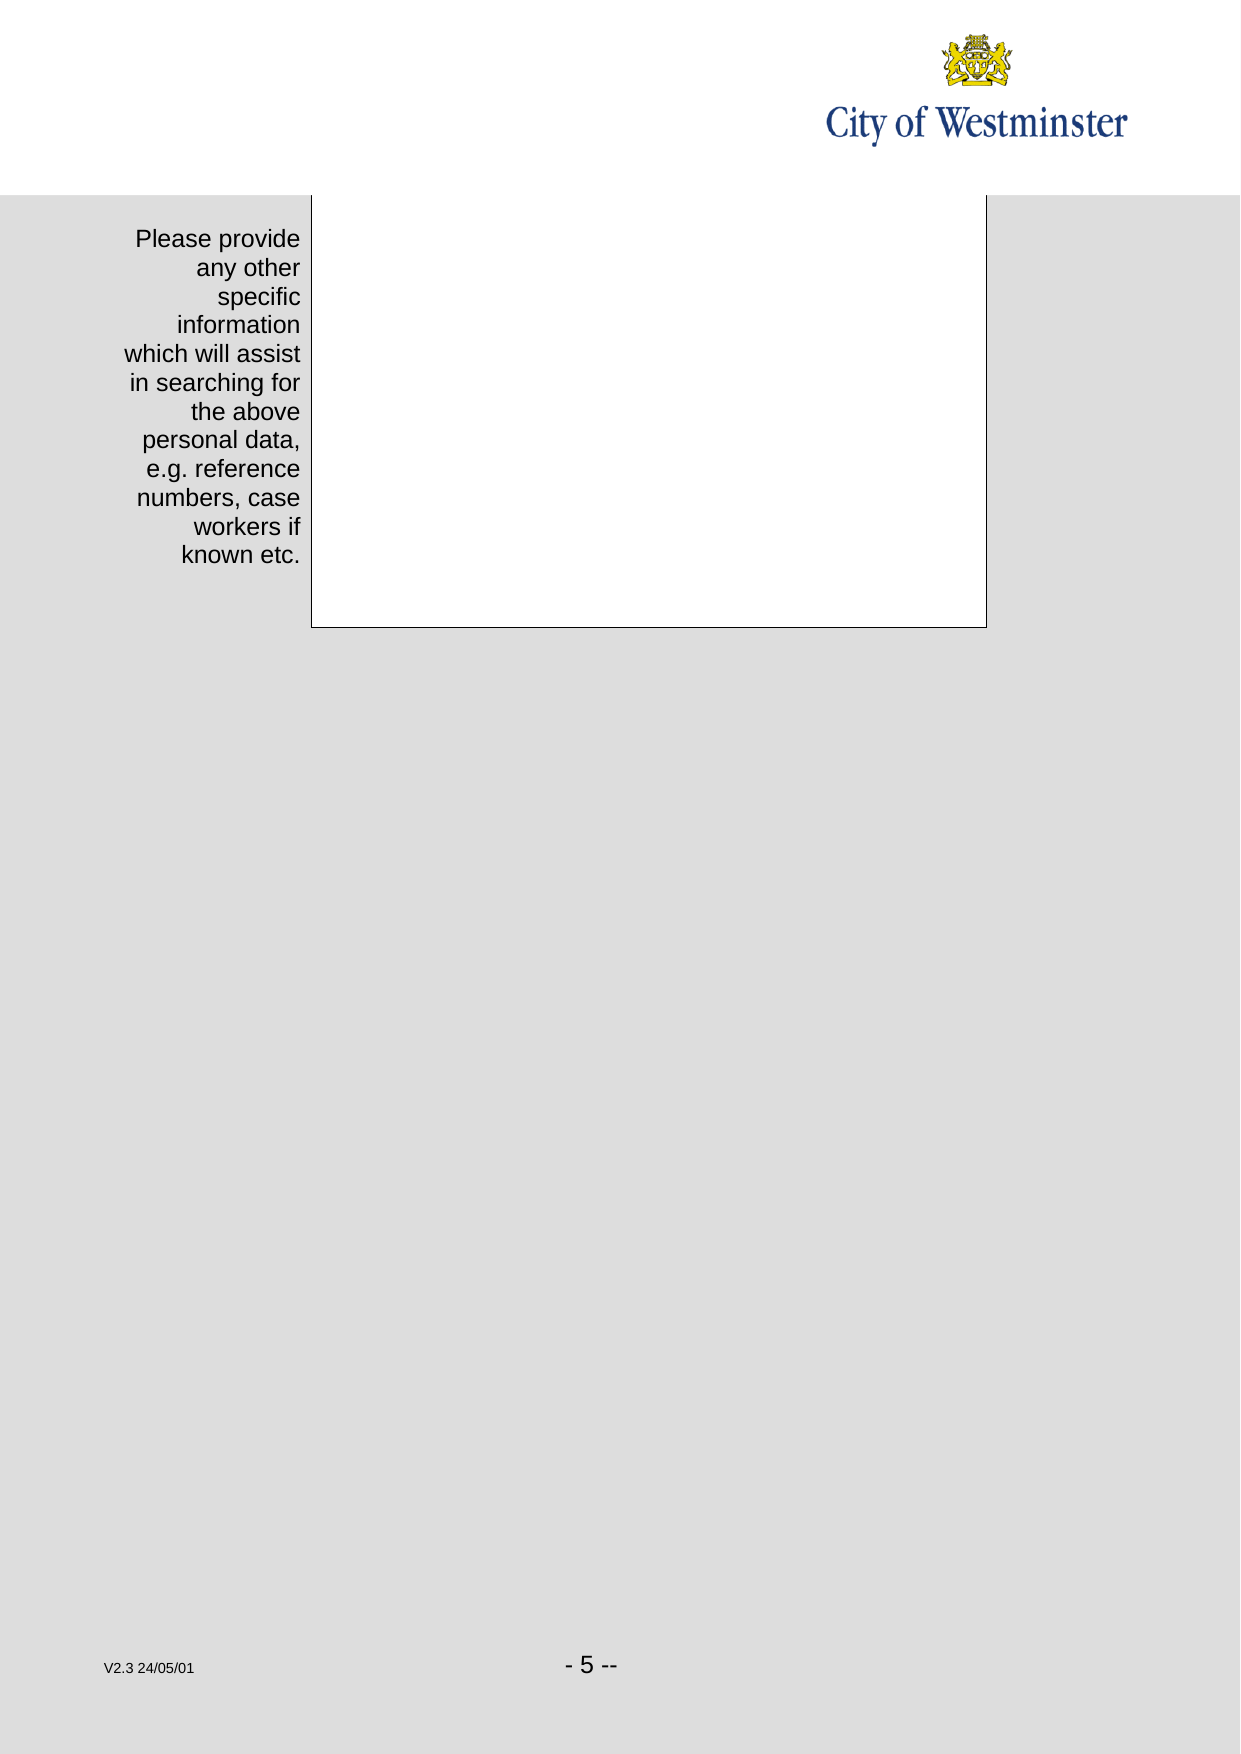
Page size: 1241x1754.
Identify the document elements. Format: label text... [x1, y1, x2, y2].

table_header [312, 196, 986, 627]
picture [825, 32, 1140, 157]
table_header Please provide any other specific information which will assist in searching for the above personal data, e.g. reference numbers, case workers if known etc. [104, 196, 311, 627]
